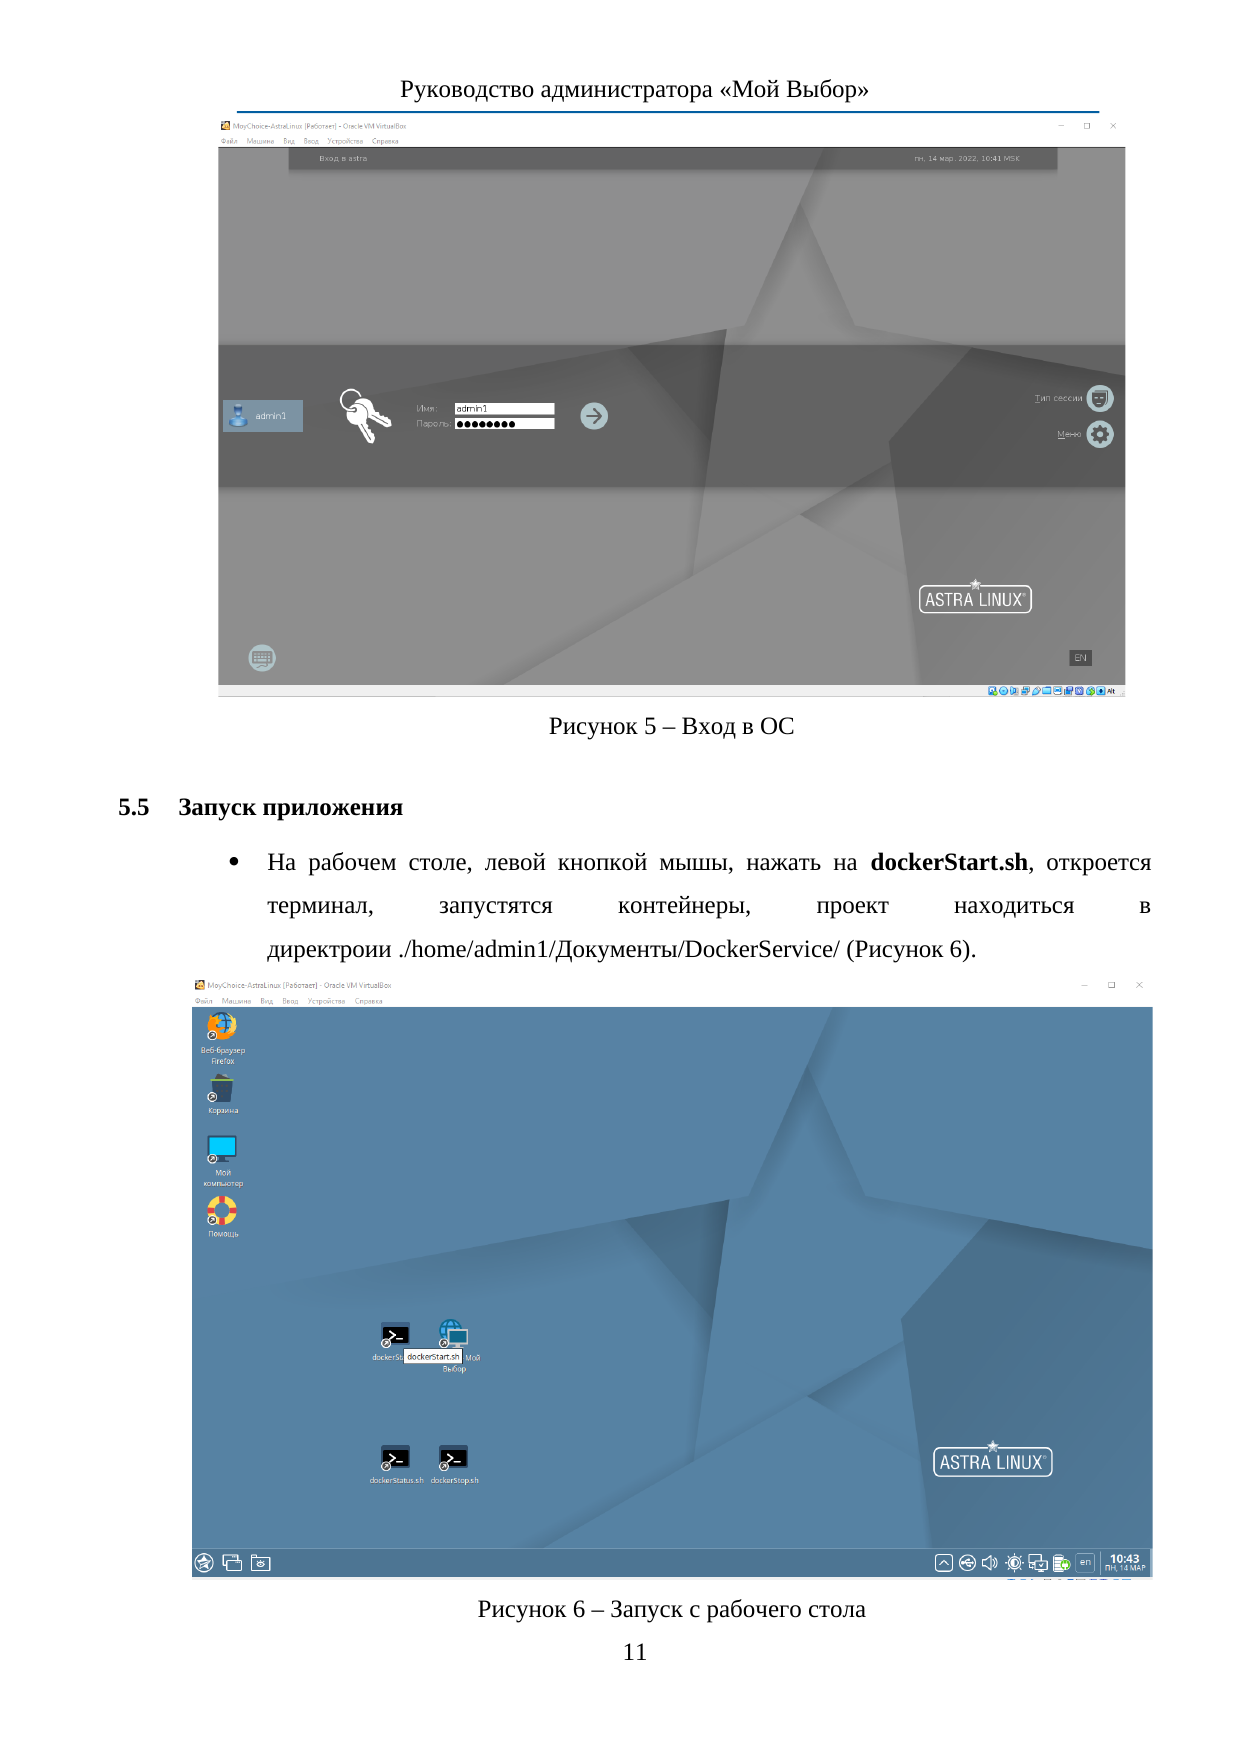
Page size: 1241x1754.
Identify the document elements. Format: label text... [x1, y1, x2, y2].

picture [192, 976, 1153, 1580]
subtitle Запуск приложения [118, 792, 1152, 821]
text Рисунок 5 – Вход в ОС [118, 711, 1152, 740]
text Рисунок 6 – Запуск с рабочего стола [118, 1594, 1152, 1623]
list На рабочем столе, левой кнопкой мышы, нажать на dockerStart.sh, откроется терминал, запустятся контейнеры, проект находиться в директроии ./home/admin1/Документы/DockerService/ (Рисунок 6). [229, 847, 1152, 962]
picture [218, 118, 1126, 697]
